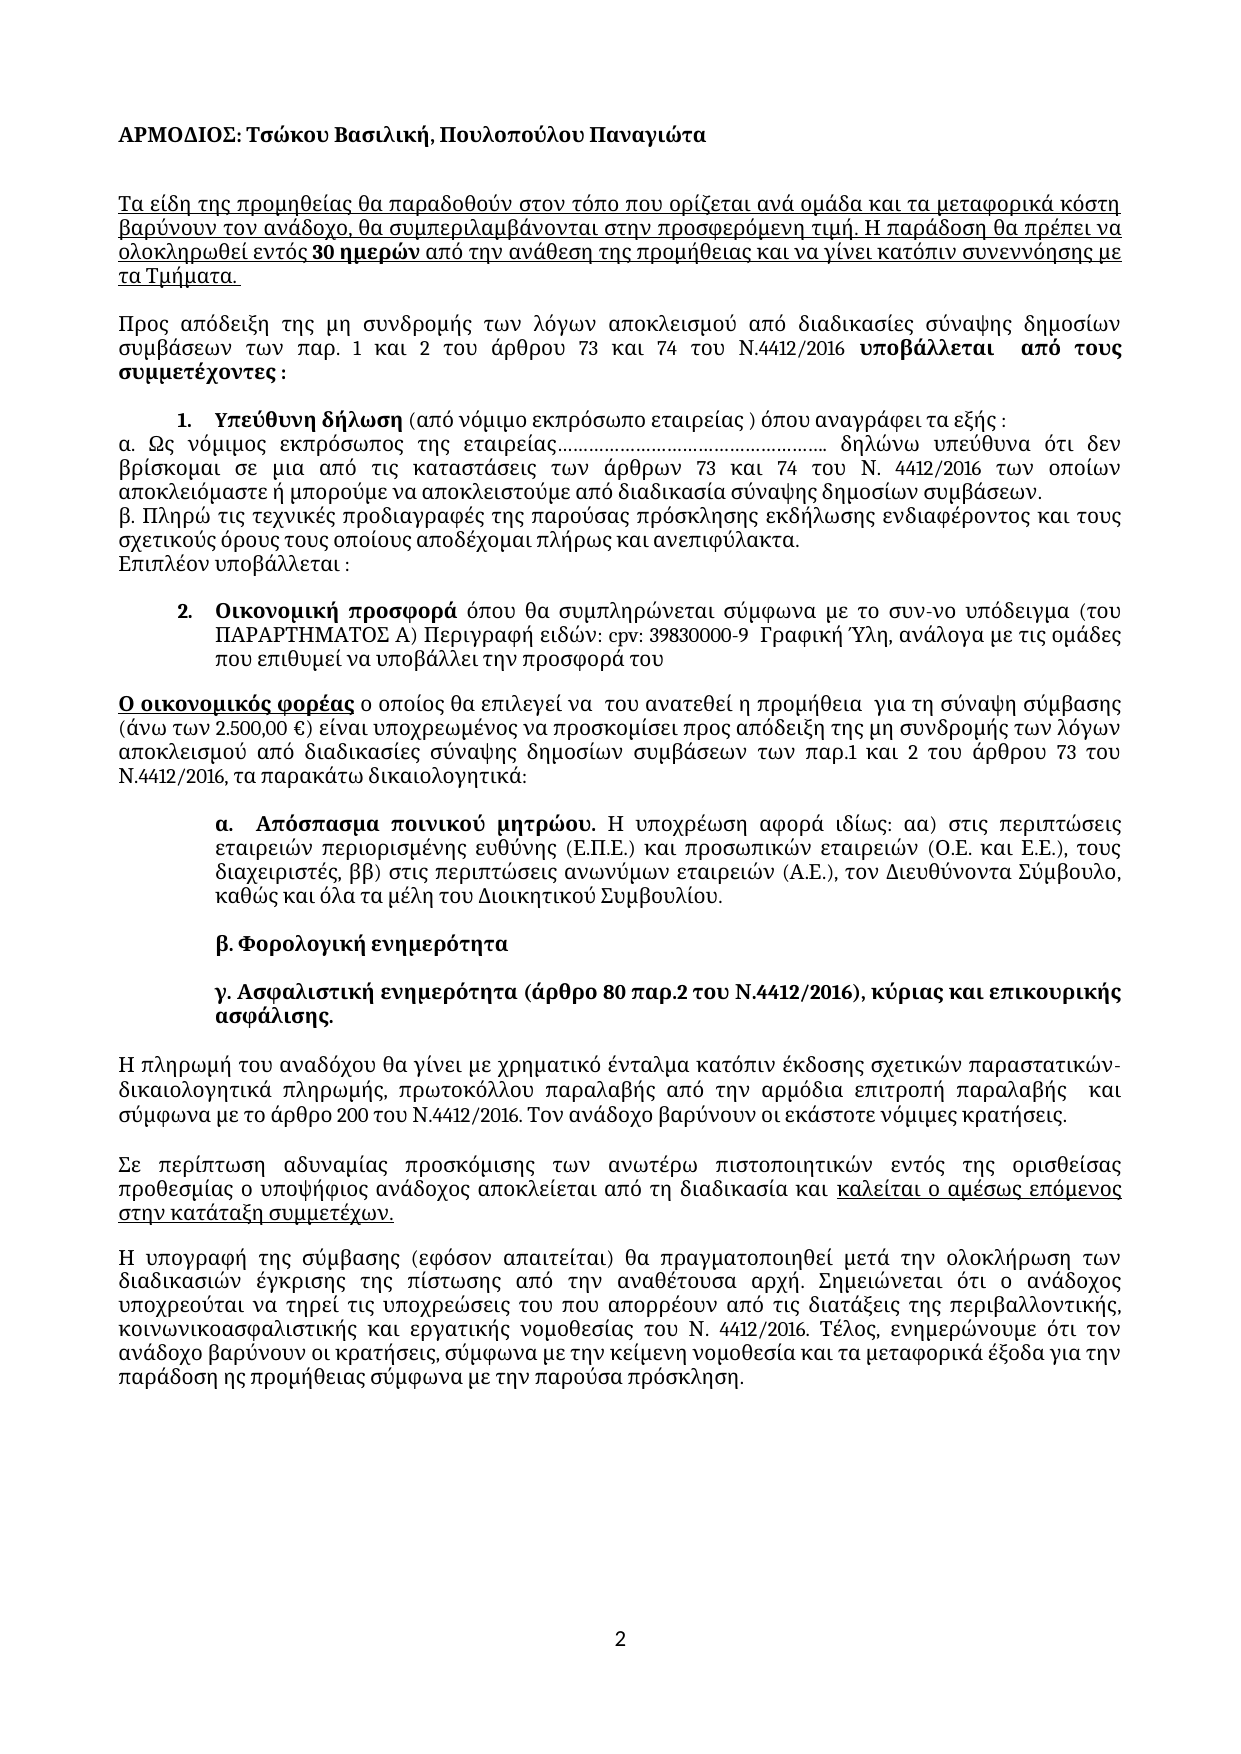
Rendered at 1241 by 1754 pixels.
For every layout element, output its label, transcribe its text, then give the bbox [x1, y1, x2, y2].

text Τα είδη της προμηθείας θα παραδοθούν στον τόπο που ορίζεται ανά ομάδα και τα μεταφορικά κόστη βαρύνουν τον ανάδοχο, θα συμπεριλαμβάνονται στην προσφερόμενη τιμή. Η παράδοση θα πρέπει να ολοκληρωθεί εντός 30 ημερών από την ανάθεση της προμήθειας και να γίνει κατόπιν συνεννόησης με τα Τμήματα. [118, 193, 1122, 237]
text Τα είδη της προμηθείας θα παραδοθούν στον τόπο που ορίζεται ανά ομάδα και τα μεταφορικά κόστη βαρύνουν τον ανάδοχο, θα συμπεριλαμβάνονται στην προσφερόμενη τιμή. Η παράδοση θα πρέπει να ολοκληρωθεί εντός 30 ημερών από την ανάθεση της προμήθειας και να γίνει κατόπιν συνεννόησης με τα Τμήματα. [118, 238, 1122, 261]
text ΑΡΜΟΔΙΟΣ: Τσώκου Βασιλική, Πουλοπούλου Παναγιώτα [118, 124, 1122, 148]
text Ο οικονομικός φορέας ο οποίος θα επιλεγεί να του ανατεθεί η προμήθεια για τη σύναψη σύμβασης (άνω των 2.500,00 €) είναι υποχρεωμένος να προσκομίσει προς απόδειξη της μη συνδρομής των λόγων αποκλεισμού από διαδικασίες σύναψης δημοσίων συμβάσεων των παρ.1 και 2 του άρθρου 73 του Ν.4412/2016, τα παρακάτω δικαιολογητικά: [118, 693, 1122, 789]
text Η υπογραφή της σύμβασης (εφόσον απαιτείται) θα πραγματοποιηθεί μετά την ολοκλήρωση των διαδικασιών έγκρισης της πίστωσης από την αναθέτουσα αρχή. Σημειώνεται ότι ο ανάδοχος υποχρεούται να τηρεί τις υποχρεώσεις του που απορρέουν από τις διατάξεις της περιβαλλοντικής, κοινωνικοασφαλιστικής και εργατικής νομοθεσίας του Ν. 4412/2016. Τέλος, ενημερώνουμε ότι τον ανάδοχο βαρύνουν οι κρατήσεις, σύμφωνα με την κείμενη νομοθεσία και τα μεταφορικά έξοδα για την παράδοση ης προμήθειας σύμφωνα με την παρούσα πρόσκληση. [118, 1246, 1122, 1390]
list Yπεύθυνη δήλωση (από νόμιμο εκπρόσωπο εταιρείας ) όπου αναγράφει τα εξής : [177, 408, 1122, 432]
text β. Πληρώ τις τεχνικές προδιαγραφές της παρούσας πρόσκλησης εκδήλωσης ενδιαφέροντος και τους σχετικούς όρους τους οποίους αποδέχομαι πλήρως και ανεπιφύλακτα. [118, 504, 1122, 552]
text Προς απόδειξη της μη συνδρομής των λόγων αποκλεισμού από διαδικασίες σύναψης δημοσίων συμβάσεων των παρ. 1 και 2 του άρθρου 73 και 74 του Ν.4412/2016 υποβάλλεται από τους συμμετέχοντες : [118, 313, 1122, 384]
text Τα είδη της προμηθείας θα παραδοθούν στον τόπο που ορίζεται ανά ομάδα και τα μεταφορικά κόστη βαρύνουν τον ανάδοχο, θα συμπεριλαμβάνονται στην προσφερόμενη τιμή. Η παράδοση θα πρέπει να ολοκληρωθεί εντός 30 ημερών από την ανάθεση της προμήθειας και να γίνει κατόπιν συνεννόησης με τα Τμήματα. [118, 262, 1122, 289]
text Επιπλέον υποβάλλεται : [118, 552, 1122, 576]
text α. Απόσπασμα ποινικού μητρώου. Η υποχρέωση αφορά ιδίως: αα) στις περιπτώσεις εταιρειών περιορισμένης ευθύνης (Ε.Π.Ε.) και προσωπικών εταιρειών (Ο.Ε. και Ε.Ε.), τους διαχειριστές, ββ) στις περιπτώσεις ανωνύμων εταιρειών (Α.Ε.), τον Διευθύνοντα Σύμβουλο, καθώς και όλα τα μέλη του Διοικητικού Συμβουλίου. [215, 813, 1122, 908]
text β. Φορολογική ενημερότητα [215, 932, 1122, 956]
list Οικονομική προσφορά όπου θα συμπληρώνεται σύμφωνα με το συν-νο υπόδειγμα (του ΠΑΡΑΡΤΗΜΑΤΟΣ Α) Περιγραφή ειδών: cpv: 39830000-9 Γραφική Ύλη, ανάλογα με τις ομάδες που επιθυμεί να υποβάλλει την προσφορά του [177, 600, 1122, 672]
text Σε περίπτωση αδυναμίας προσκόμισης των ανωτέρω πιστοποιητικών εντός της ορισθείσας προθεσμίας ο υποψήφιος ανάδοχος αποκλείεται από τη διαδικασία και καλείται ο αμέσως επόμενος στην κατάταξη συμμετέχων. [118, 1153, 1122, 1225]
text α. Ως νόμιμος εκπρόσωπος της εταιρείας……………………………………………. δηλώνω υπεύθυνα ότι δεν βρίσκομαι σε μια από τις καταστάσεις των άρθρων 73 και 74 του Ν. 4412/2016 των οποίων αποκλειόμαστε ή μπορούμε να αποκλειστούμε από διαδικασία σύναψης δημοσίων συμβάσεων. [118, 432, 1122, 504]
text Η πληρωμή του αναδόχου θα γίνει με χρηματικό ένταλμα κατόπιν έκδοσης σχετικών παραστατικών-δικαιολογητικά πληρωμής, πρωτοκόλλου παραλαβής από την αρμόδια επιτροπή παραλαβής και σύμφωνα με το άρθρο 200 του Ν.4412/2016. Τον ανάδοχο βαρύνουν οι εκάστοτε νόμιμες κρατήσεις. [118, 1053, 1122, 1128]
text γ. Ασφαλιστική ενημερότητα (άρθρο 80 παρ.2 του Ν.4412/2016), κύριας και επικουρικής ασφάλισης. [215, 980, 1122, 1028]
